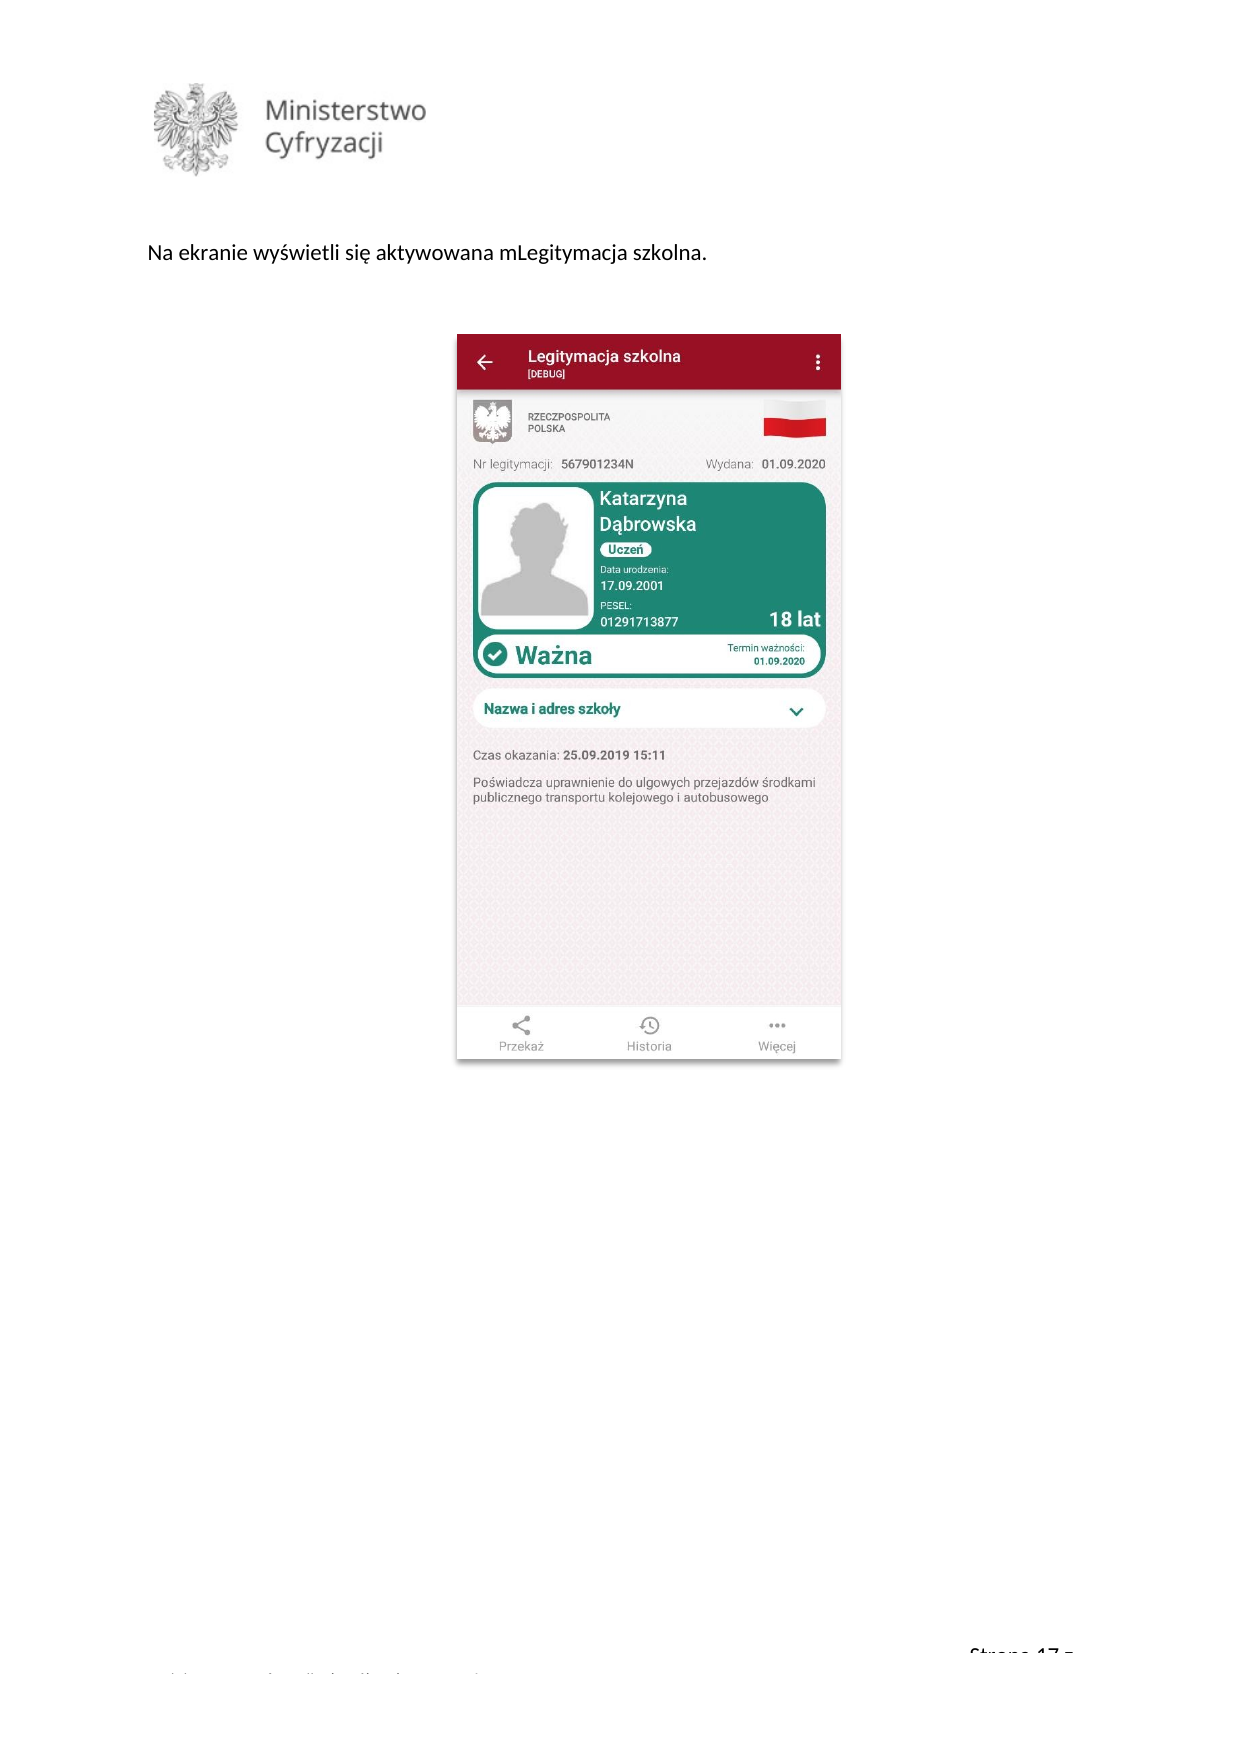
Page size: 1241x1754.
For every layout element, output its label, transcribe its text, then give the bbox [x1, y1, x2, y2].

picture [153, 83, 426, 177]
text Na ekranie wyświetli się aktywowana mLegitymacja szkolna. [147, 238, 1105, 266]
picture [451, 334, 846, 1070]
